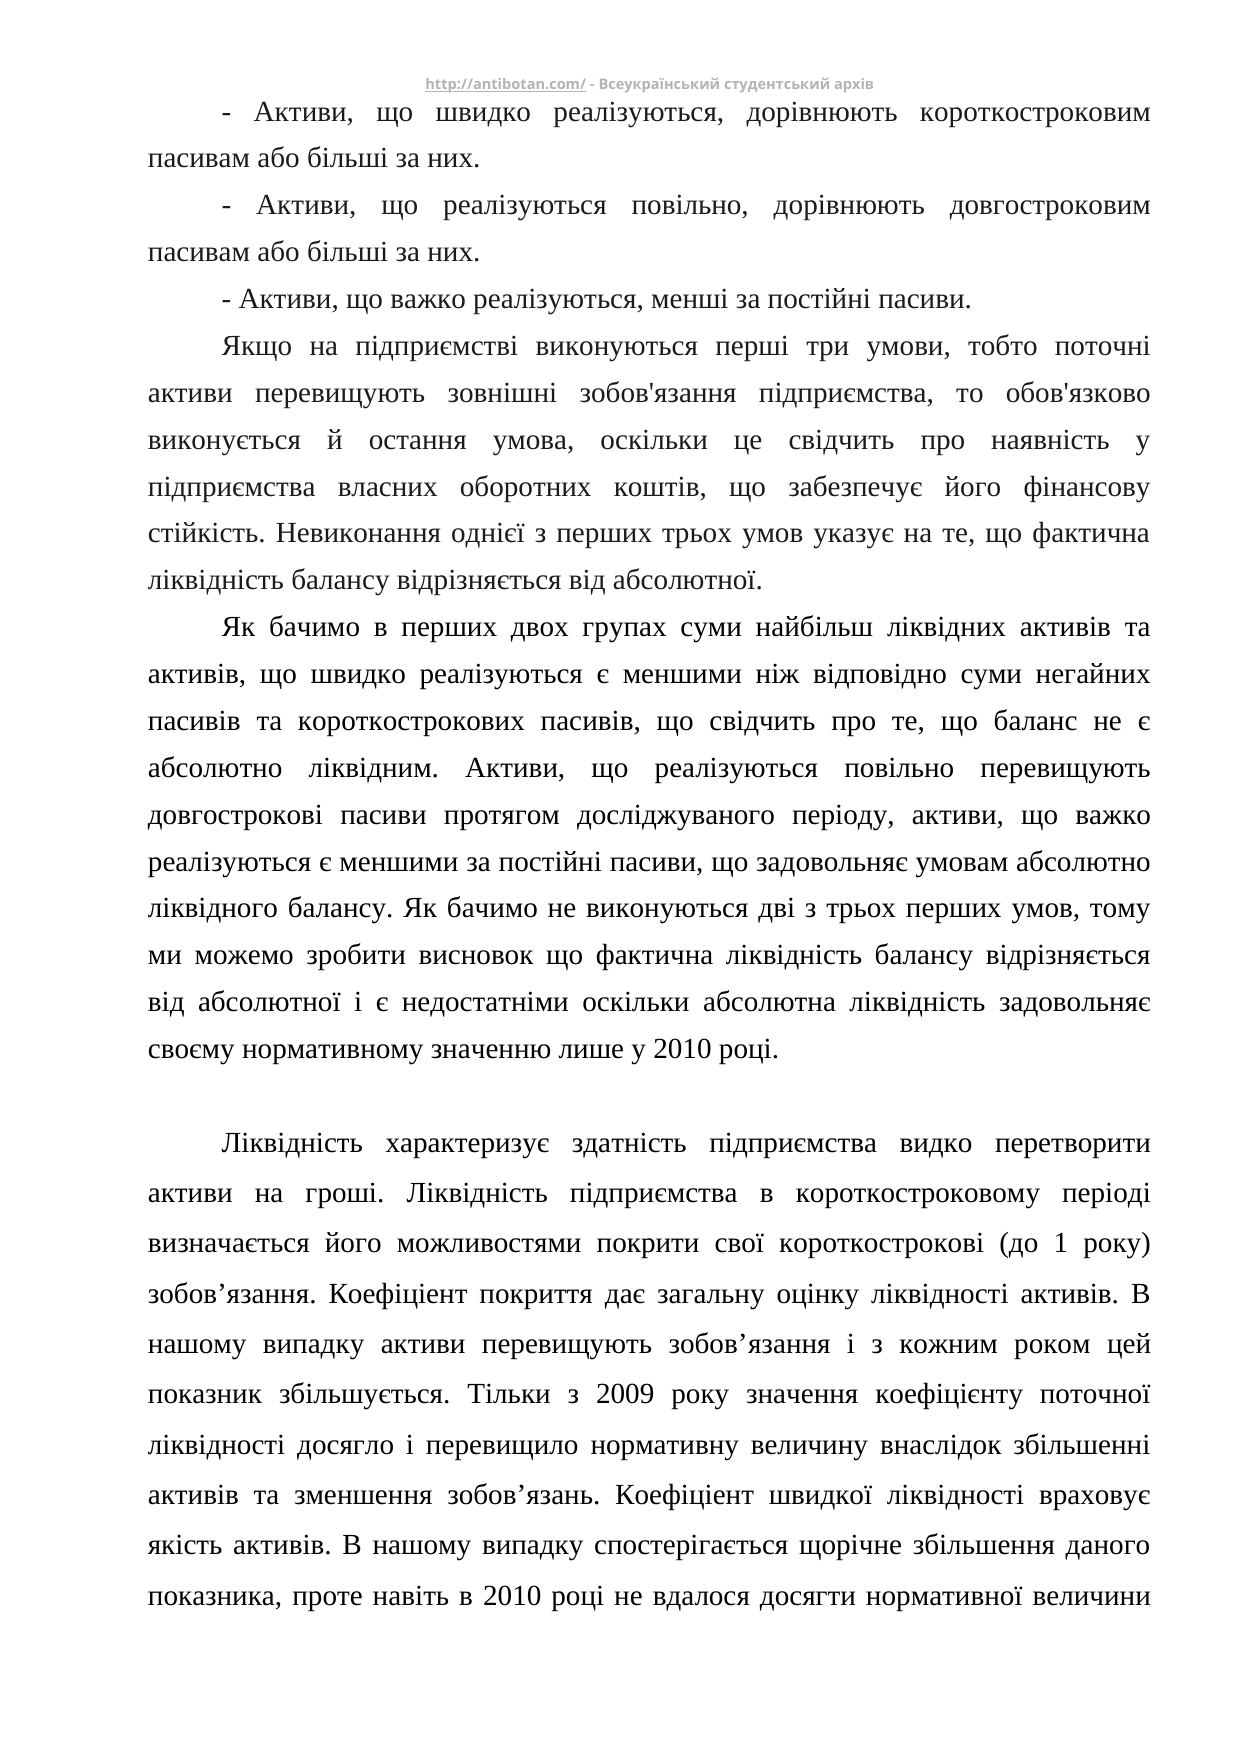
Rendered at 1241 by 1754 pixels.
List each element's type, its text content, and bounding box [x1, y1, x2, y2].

text Якщо на підприємстві виконуються перші три умови, тобто поточні активи перевищують зовнішні зобов'язання підприємства, то обов'язково виконується й остання умова, оскільки це свідчить про наявність у підприємства власних оборотних коштів, що забезпечує його фінансову стійкість. Невиконання однієї з перших трьох умов указує на те, що фактична ліквідність балансу відрізняється від абсолютної. [148, 328, 1152, 596]
list Як бачимо в перших двох групах суми найбільш ліквідних активів та активів, що швидко реалізуються є меншими ніж відповідно суми негайних пасивів та короткострокових пасивів, що свідчить про те, що баланс не є абсолютно ліквідним. Активи, що реалізуються повільно перевищують довгострокові пасиви протягом досліджуваного періоду, активи, що важко реалізуються є меншими за постійні пасиви, що задовольняє умовам абсолютно ліквідного балансу. Як бачимо не виконуються дві з трьох перших умов, тому ми можемо зробити висновок що фактична ліквідність балансу відрізняється від абсолютної і є недостатніми оскільки абсолютна ліквідність задовольняє своєму нормативному значенню лише у 2010 році. [148, 609, 1152, 1065]
text - Активи, що реалізуються повільно, дорівнюють довгостроковим пасивам або більші за них. [148, 187, 1152, 268]
text - Активи, що швидко реалізуються, дорівнюють короткостроковим пасивам або більші за них. [148, 94, 1152, 174]
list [148, 1125, 1152, 1611]
text - Активи, що важко реалізуються, менші за постійні пасиви. [148, 281, 1152, 315]
